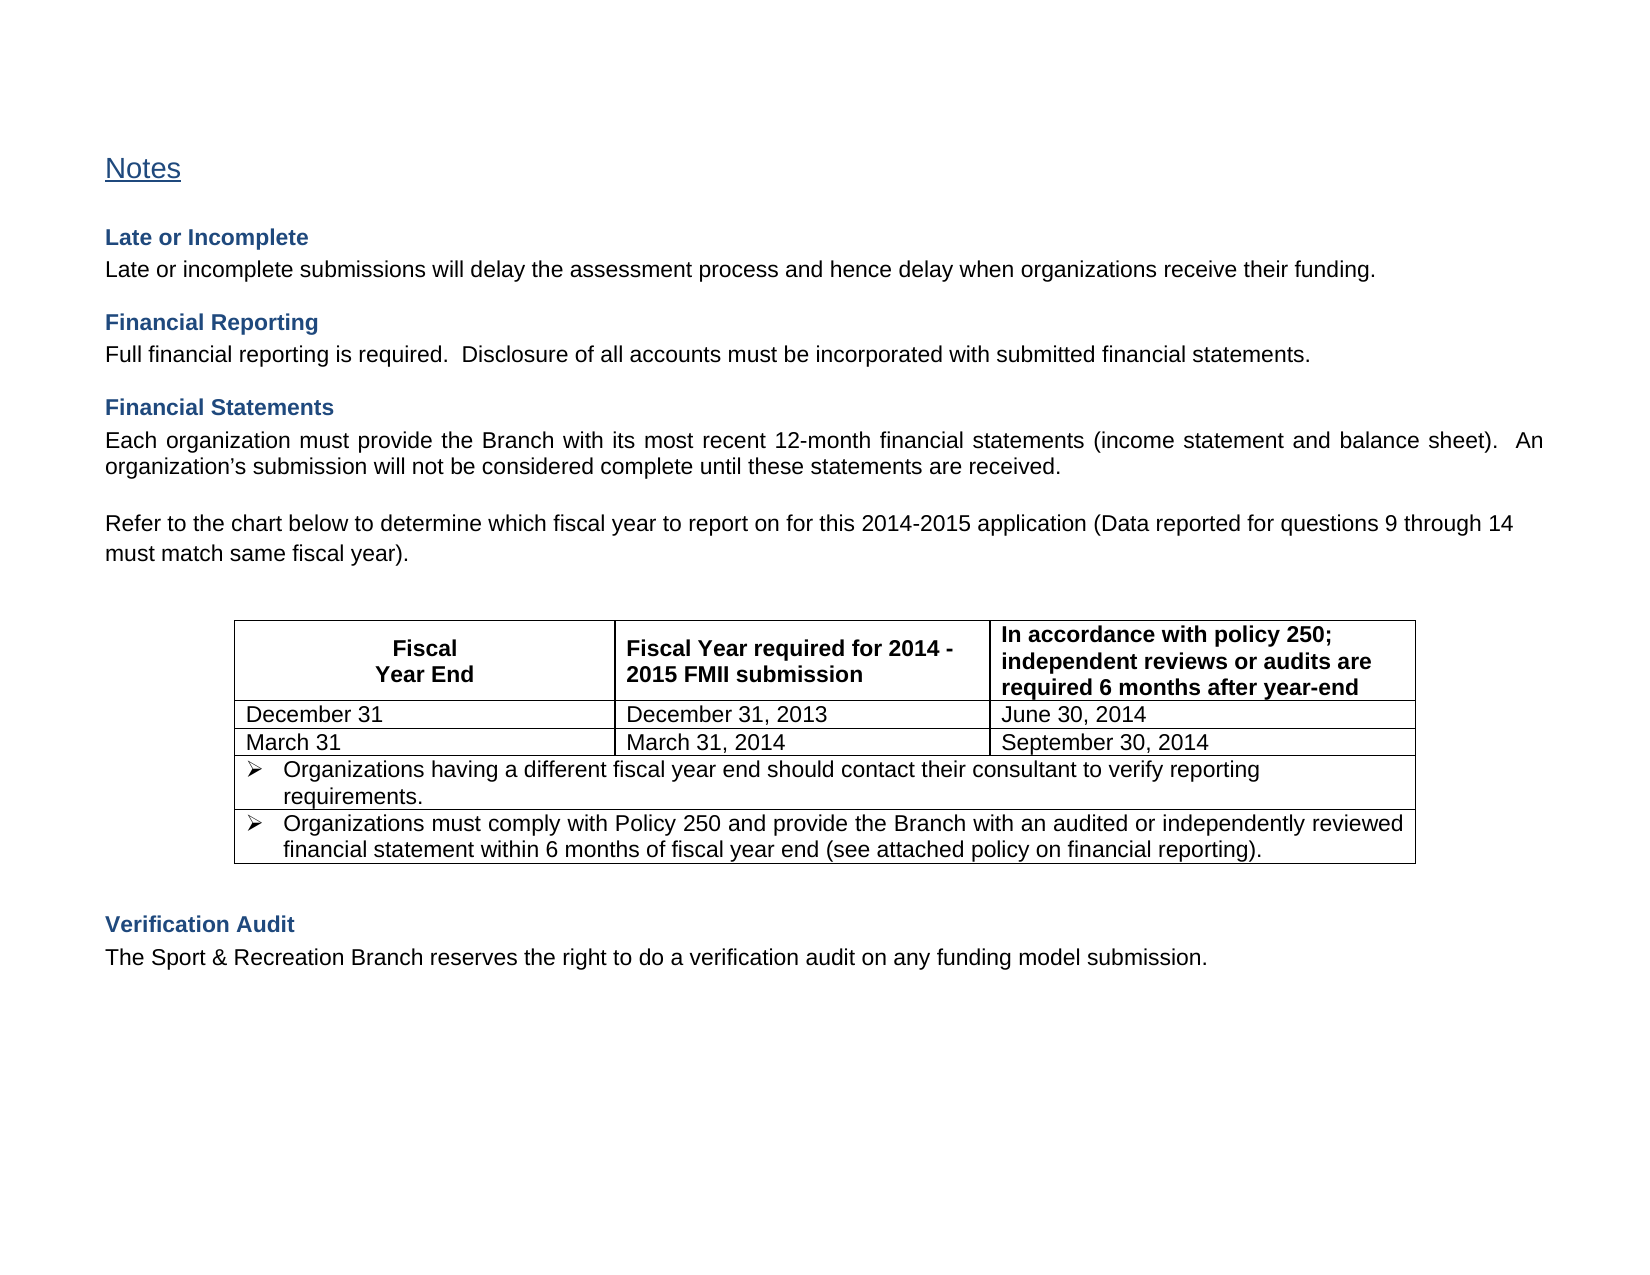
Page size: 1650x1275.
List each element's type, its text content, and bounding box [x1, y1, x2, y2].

subtitle Financial Reporting [105, 309, 1545, 335]
table_cell Organizations having a different fiscal year end should contact their consultant to verify reporting requirements. [235, 756, 1415, 809]
subtitle Late or Incomplete [105, 223, 1545, 250]
text Each organization must provide the Branch with its most recent 12-month financial statements (income statement and balance sheet). An organization’s submission will not be considered complete until these statements are received. [105, 427, 1545, 479]
table_cell March 31 [235, 729, 614, 755]
table_cell March 31, 2014 [616, 729, 989, 755]
text Late or incomplete submissions will delay the assessment process and hence delay when organizations receive their funding. [105, 256, 1545, 282]
table_cell December 31 [235, 701, 614, 728]
list Refer to the chart below to determine which fiscal year to report on for this 2014-2015 application (Data reported for questions 9 through 14 must match same fiscal year). [105, 509, 1545, 566]
subtitle Verification Audit [105, 911, 1545, 938]
subtitle Financial Statements [105, 394, 1545, 420]
text Notes [105, 151, 1545, 184]
table_cell September 30, 2014 [991, 729, 1415, 755]
table_cell Organizations must comply with Policy 250 and provide the Branch with an audited or independently reviewed financial statement within 6 months of fiscal year end (see attached policy on financial reporting). [235, 810, 1415, 863]
table_header In accordance with policy 250; independent reviews or audits are required 6 months after year-end [991, 621, 1415, 700]
text The Sport & Recreation Branch reserves the right to do a verification audit on any funding model submission. [105, 944, 1545, 970]
table_header Fiscal Year required for 2014 - 2015 FMII submission [616, 621, 989, 700]
table_header Fiscal Year End [235, 621, 614, 700]
table_cell December 31, 2013 [616, 701, 989, 728]
text Full financial reporting is required. Disclosure of all accounts must be incorporated with submitted financial statements. [105, 341, 1545, 368]
table_cell June 30, 2014 [991, 701, 1415, 728]
